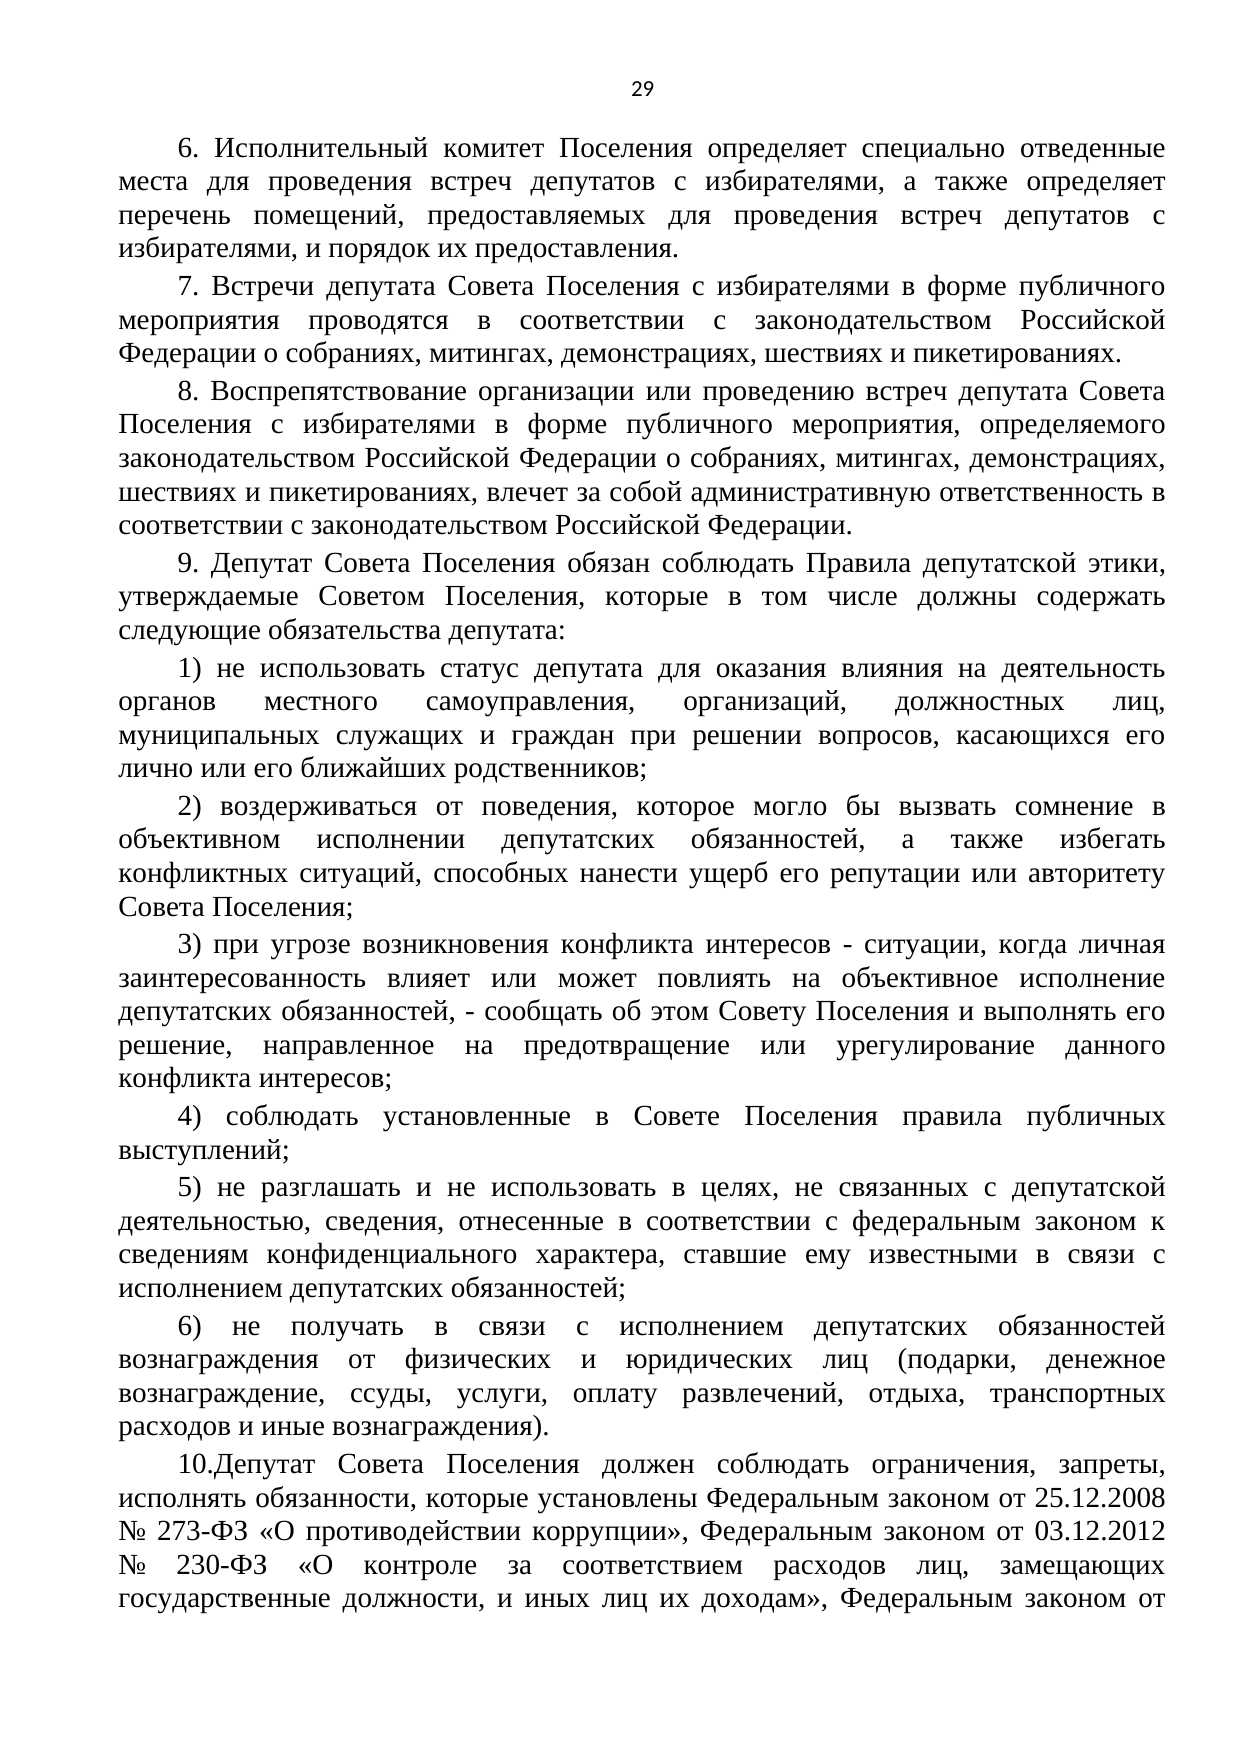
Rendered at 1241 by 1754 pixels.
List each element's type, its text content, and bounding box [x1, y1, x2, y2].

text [118, 1446, 1167, 1614]
text 1) не использовать статус депутата для оказания влияния на деятельность органов местного самоуправления, организаций, должностных лиц, муниципальных служащих и граждан при решении вопросов, касающихся его лично или его ближайших родственников; [118, 650, 1167, 784]
text 2) воздерживаться от поведения, которое могло бы вызвать сомнение в объективном исполнении депутатских обязанностей, а также избегать конфликтных ситуаций, способных нанести ущерб его репутации или авторитету Совета Поселения; [118, 788, 1167, 922]
text 4) соблюдать установленные в Совете Поселения правила публичных выступлений; [118, 1098, 1167, 1165]
text 7. Встречи депутата Совета Поселения с избирателями в форме публичного мероприятия проводятся в соответствии с законодательством Российской Федерации о собраниях, митингах, демонстрациях, шествиях и пикетированиях. [118, 268, 1167, 369]
text 6. Исполнительный комитет Поселения определяет специально отведенные места для проведения встреч депутатов с избирателями, а также определяет перечень помещений, предоставляемых для проведения встреч депутатов с избирателями, и порядок их предоставления. [118, 130, 1167, 264]
text 6) не получать в связи с исполнением депутатских обязанностей вознаграждения от физических и юридических лиц (подарки, денежное вознаграждение, ссуды, услуги, оплату развлечений, отдыха, транспортных расходов и иные вознаграждения). [118, 1308, 1167, 1442]
text 3) при угрозе возникновения конфликта интересов - ситуации, когда личная заинтересованность влияет или может повлиять на объективное исполнение депутатских обязанностей, - сообщать об этом Совету Поселения и выполнять его решение, направленное на предотвращение или урегулирование данного конфликта интересов; [118, 926, 1167, 1094]
text 8. Воспрепятствование организации или проведению встреч депутата Совета Поселения с избирателями в форме публичного мероприятия, определяемого законодательством Российской Федерации о собраниях, митингах, демонстрациях, шествиях и пикетированиях, влечет за собой административную ответственность в соответствии с законодательством Российской Федерации. [118, 373, 1167, 541]
text 9. Депутат Совета Поселения обязан соблюдать Правила депутатской этики, утверждаемые Советом Поселения, которые в том числе должны содержать следующие обязательства депутата: [118, 545, 1167, 646]
text 5) не разглашать и не использовать в целях, не связанных с депутатской деятельностью, сведения, отнесенные в соответствии с федеральным законом к сведениям конфиденциального характера, ставшие ему известными в связи с исполнением депутатских обязанностей; [118, 1169, 1167, 1304]
